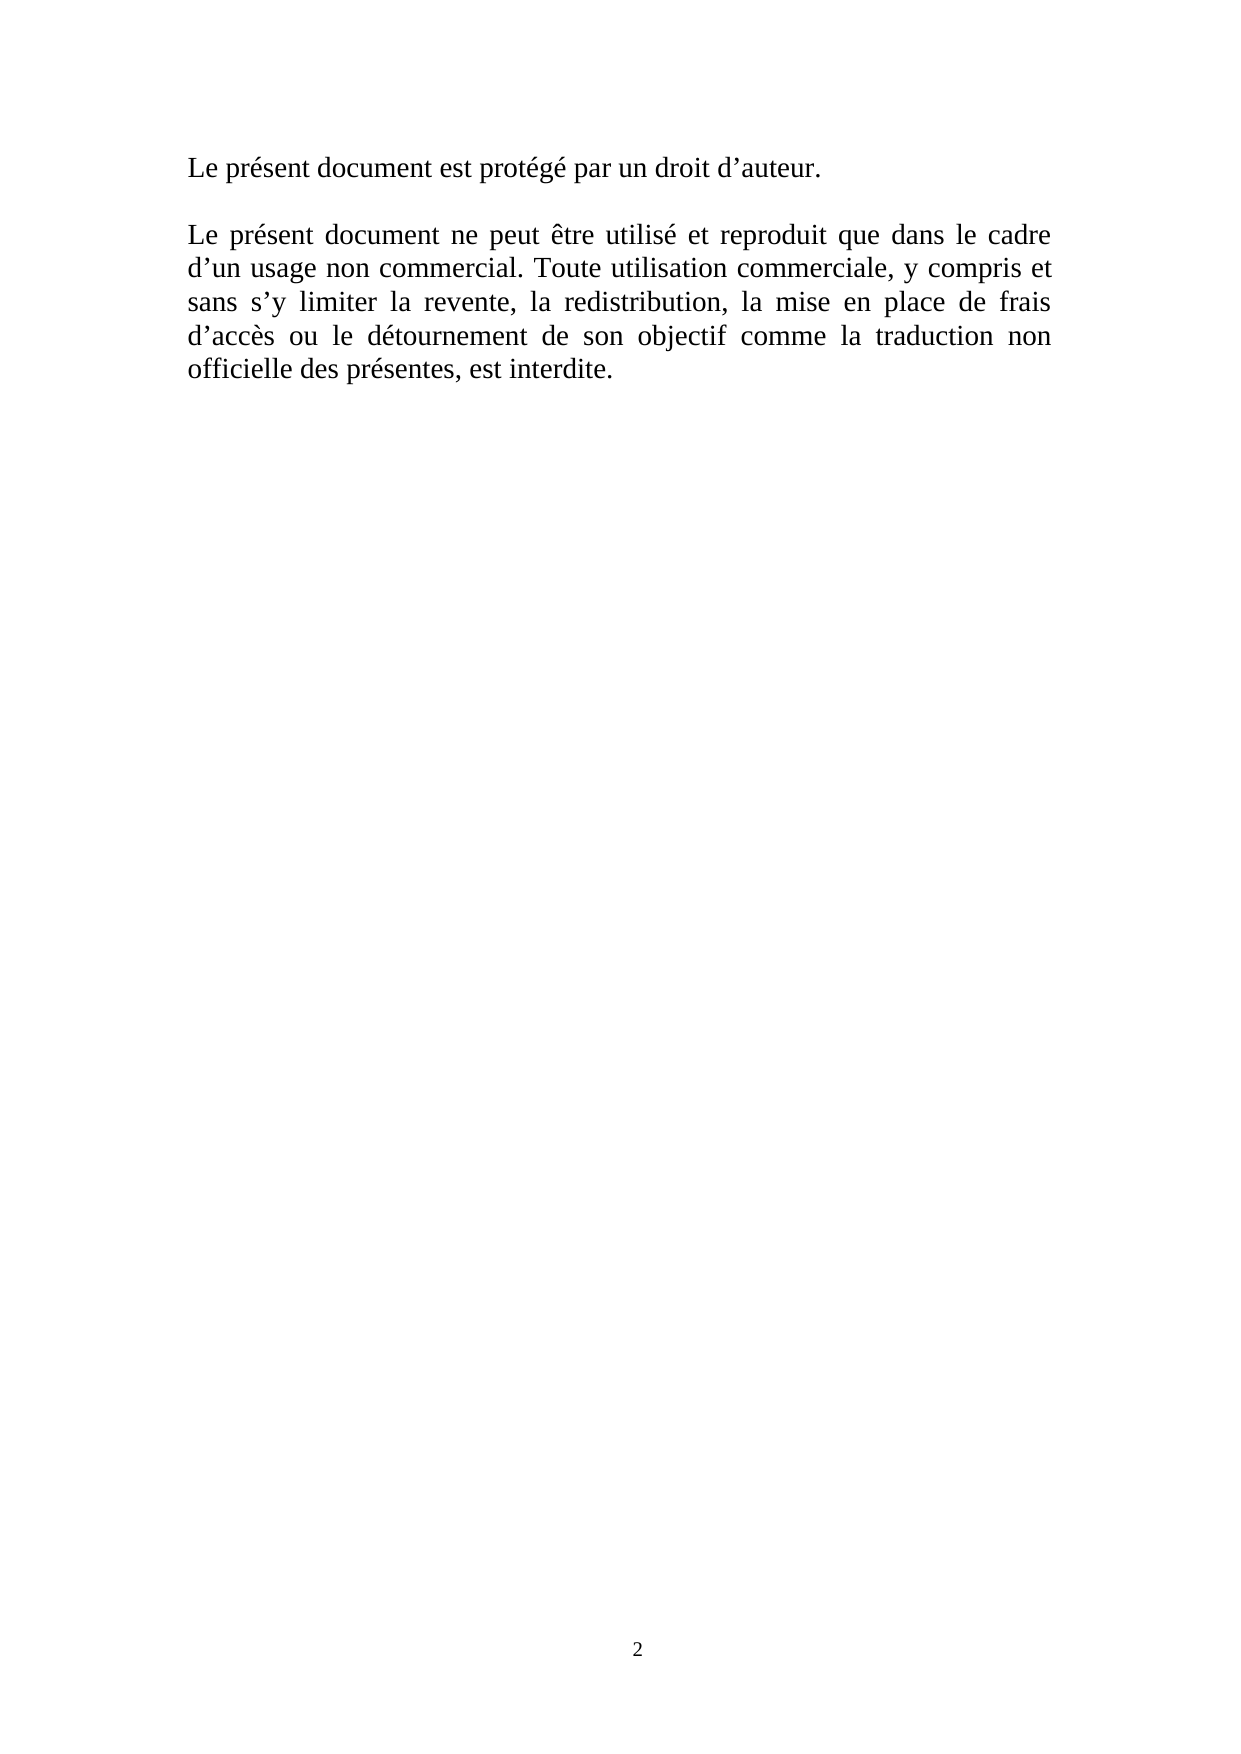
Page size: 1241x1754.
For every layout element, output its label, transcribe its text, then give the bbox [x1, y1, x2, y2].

title Le présent document est protégé par un droit d’auteur. [187, 150, 1053, 183]
title Le présent document ne peut être utilisé et reproduit que dans le cadre d’un usage non commercial. Toute utilisation commerciale, y compris et sans s’y limiter la revente, la redistribution, la mise en place de frais d’accès ou le détournement de son objectif comme la traduction non officielle des présentes, est interdite. [187, 217, 1053, 385]
